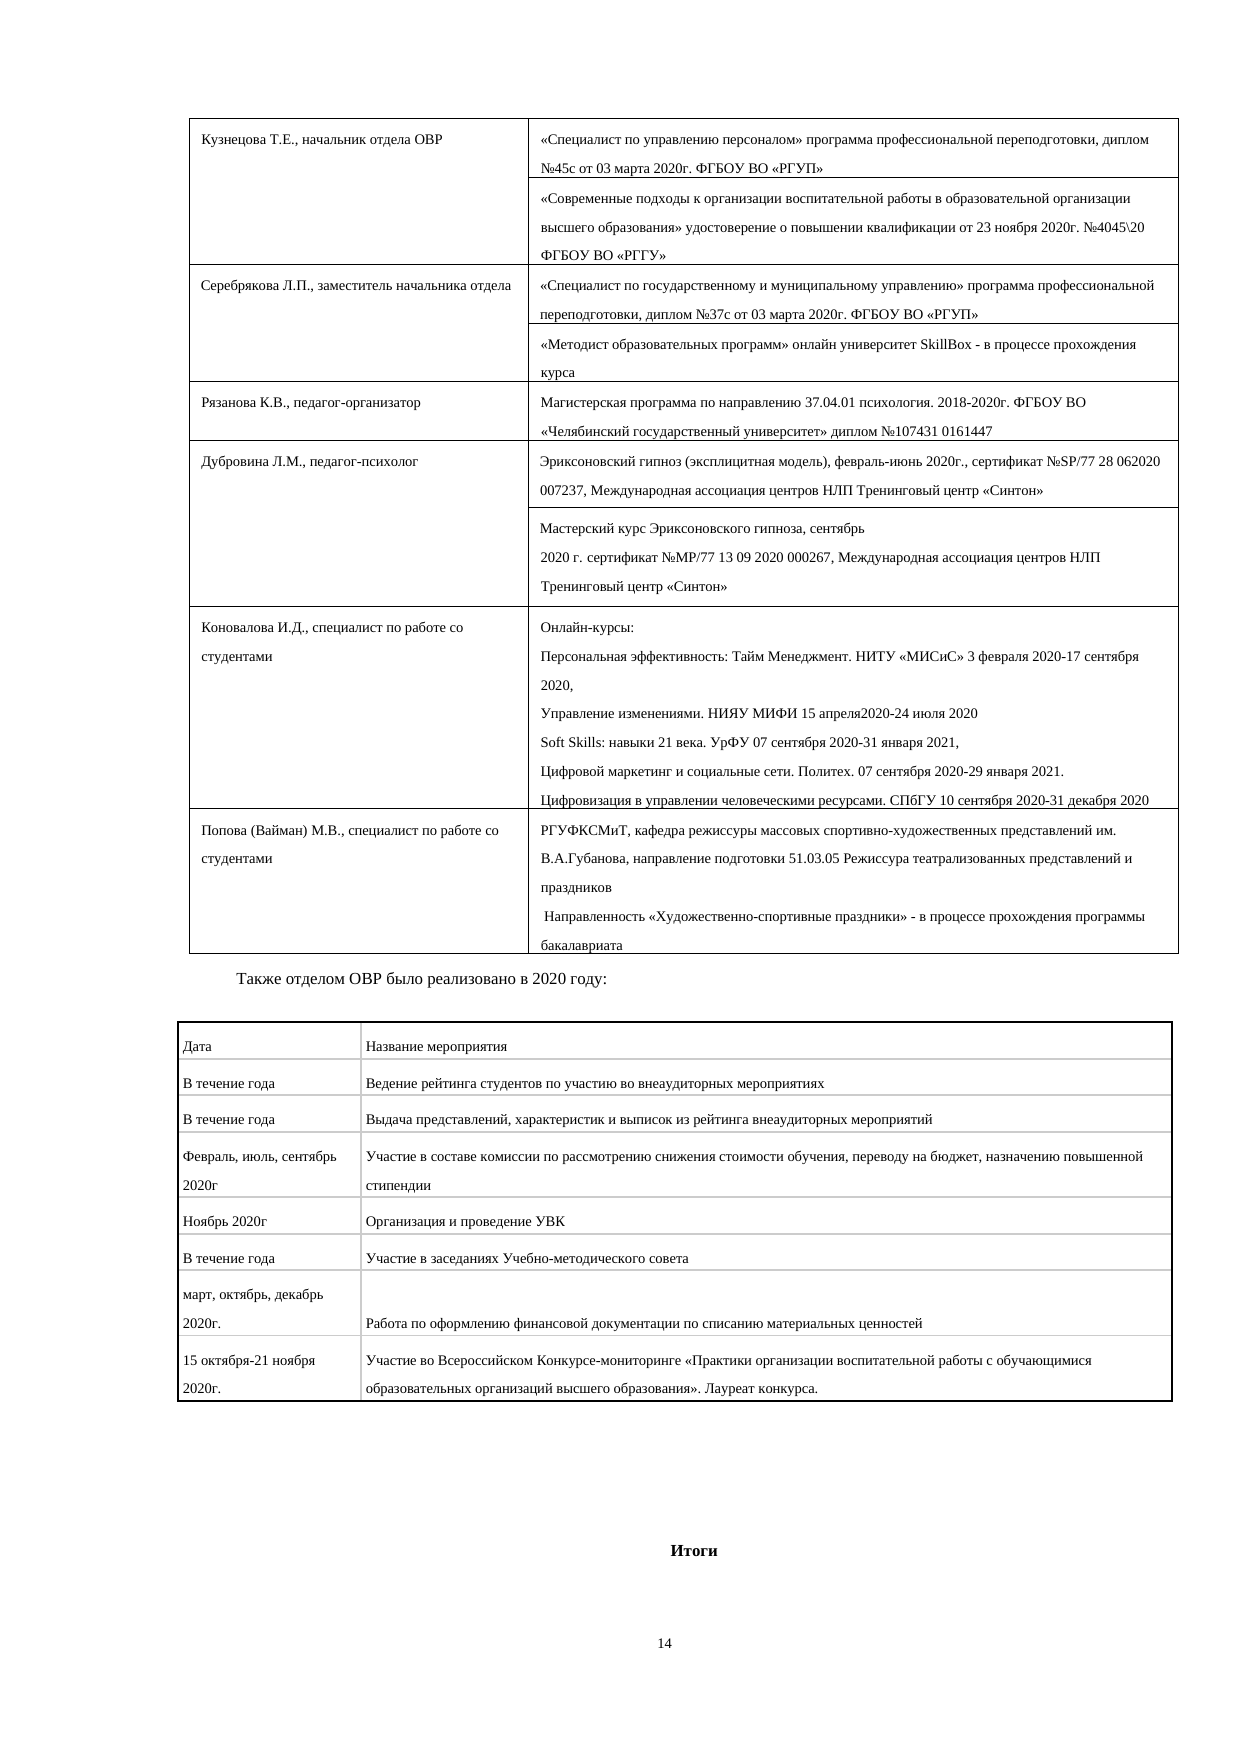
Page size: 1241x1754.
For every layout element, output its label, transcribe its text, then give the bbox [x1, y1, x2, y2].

table_header «Специалист по управлению персоналом» программа профессиональной переподготовки, диплом №45с от 03 марта 2020г. ФГБОУ ВО «РГУП» [529, 119, 1178, 177]
table_cell «Современные подходы к организации воспитательной работы в образовательной организации высшего образования» удостоверение о повышении квалификации от 23 ноября 2020г. №4045\20 ФГБОУ ВО «РГГУ» [529, 178, 1178, 264]
table_cell Участие в заседаниях Учебно-методического совета [362, 1235, 1171, 1269]
table_cell «Специалист по государственному и муниципальному управлению» программа профессиональной переподготовки, диплом №37с от 03 марта 2020г. ФГБОУ ВО «РГУП» [529, 265, 1178, 322]
table_cell В течение года [179, 1235, 360, 1269]
table_header Дата [179, 1023, 360, 1058]
table_cell Рязанова К.В., педагог-организатор [190, 382, 528, 439]
table_cell Эриксоновский гипноз (эксплицитная модель), февраль-июнь 2020г., сертификат №SP/77 28 062020 007237, Международная ассоциация центров НЛП Тренинговый центр «Синтон» [529, 441, 1178, 507]
table_cell «Методист образовательных программ» онлайн университет SkillBox - в процессе прохождения курса [529, 324, 1178, 381]
text Итоги [177, 1527, 1152, 1560]
table_cell РГУФКСМиТ, кафедра режиссуры массовых спортивно-художественных представлений им. В.А.Губанова, направление подготовки 51.03.05 Режиссура театрализованных представлений и праздников Направленность «Художественно-спортивные праздники» - в процессе прохождения программы бакалавриата [529, 809, 1178, 953]
table_cell Дубровина Л.М., педагог-психолог [190, 441, 528, 606]
table_cell Коновалова И.Д., специалист по работе со студентами [190, 607, 528, 808]
table_cell март, октябрь, декабрь 2020г. [179, 1271, 360, 1335]
table_cell Работа по оформлению финансовой документации по списанию материальных ценностей [362, 1271, 1171, 1335]
table_cell Серебрякова Л.П., заместитель начальника отдела [190, 265, 528, 381]
table_cell Выдача представлений, характеристик и выписок из рейтинга внеаудиторных мероприятий [362, 1096, 1171, 1131]
table_cell Попова (Вайман) М.В., специалист по работе со студентами [190, 809, 528, 953]
table_header Название мероприятия [362, 1023, 1171, 1058]
table_cell Участие в составе комиссии по рассмотрению снижения стоимости обучения, переводу на бюджет, назначению повышенной стипендии [362, 1133, 1171, 1196]
list Также отделом ОВР было реализовано в 2020 году: [177, 954, 1152, 988]
table_cell Февраль, июль, сентябрь 2020г [179, 1133, 360, 1196]
table_cell Участие во Всероссийском Конкурсе-мониторинге «Практики организации воспитательной работы с обучающимися образовательных организаций высшего образования». Лауреат конкурса. [362, 1336, 1171, 1400]
table_header Кузнецова Т.Е., начальник отдела ОВР [190, 119, 528, 264]
table_cell 15 октября-21 ноября 2020г. [179, 1336, 360, 1400]
table_cell В течение года [179, 1060, 360, 1094]
table_cell Ноябрь 2020г [179, 1198, 360, 1233]
table_cell Ведение рейтинга студентов по участию во внеаудиторных мероприятиях [362, 1060, 1171, 1094]
table_cell Онлайн-курсы: Персональная эффективность: Тайм Менеджмент. НИТУ «МИСиС» 3 февраля 2020-17 сентября 2020, Управление изменениями. НИЯУ МИФИ 15 апреля2020-24 июля 2020 Soft Skills: навыки 21 века. УрФУ 07 сентября 2020-31 января 2021, Цифровой маркетинг и социальные сети. Политех. 07 сентября 2020-29 января 2021. Цифровизация в управлении человеческими ресурсами. СПбГУ 10 сентября 2020-31 декабря 2020 [529, 607, 1178, 808]
table_cell В течение года [179, 1096, 360, 1131]
table_cell Магистерская программа по направлению 37.04.01 психология. 2018-2020г. ФГБОУ ВО «Челябинский государственный университет» диплом №107431 0161447 [529, 382, 1178, 439]
table_cell Мастерский курс Эриксоновского гипноза, сентябрь 2020 г. сертификат №МР/77 13 09 2020 000267, Международная ассоциация центров НЛП Тренинговый центр «Синтон» [529, 508, 1178, 606]
table_cell Организация и проведение УВК [362, 1198, 1171, 1233]
